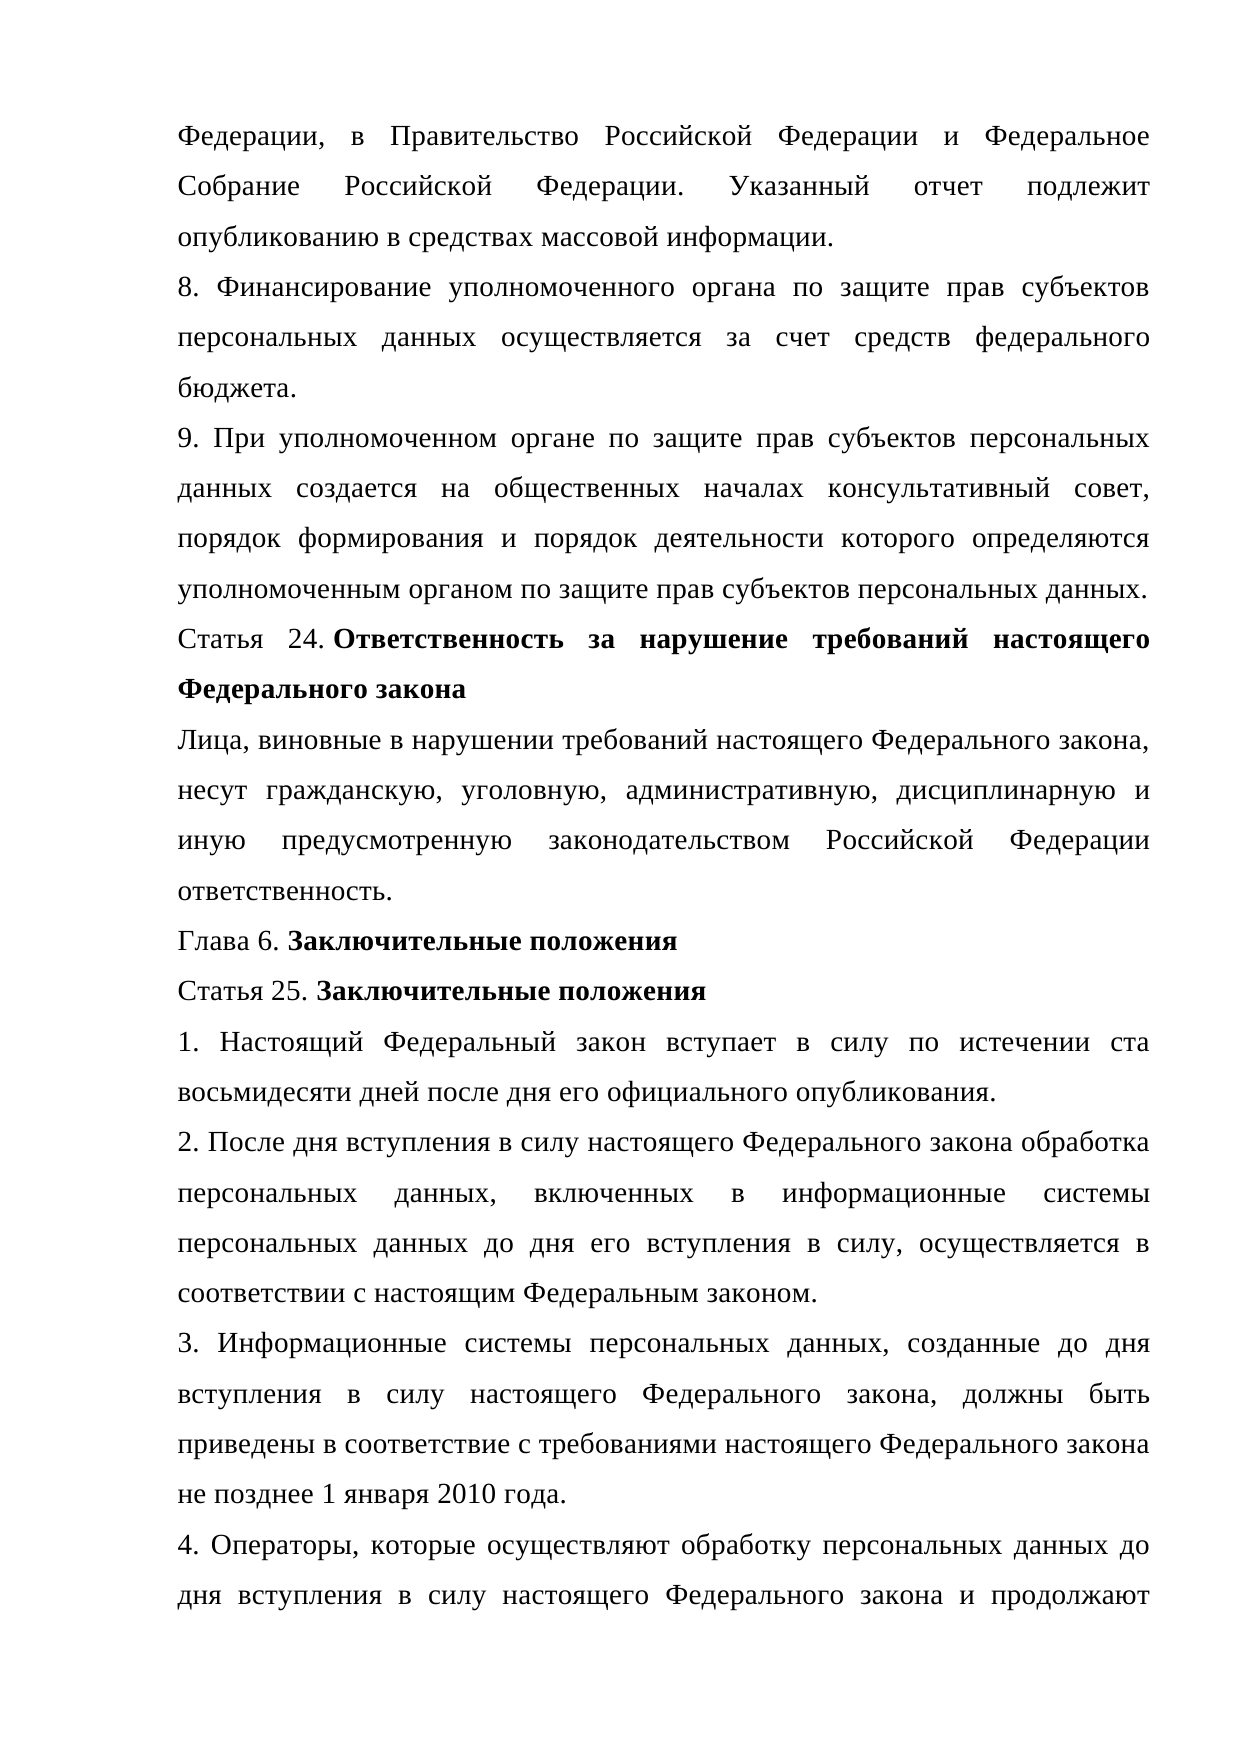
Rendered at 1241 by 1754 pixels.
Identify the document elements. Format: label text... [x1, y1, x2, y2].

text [177, 1527, 1152, 1611]
text 2. После дня вступления в силу настоящего Федерального закона обработка персональных данных, включенных в информационные системы персональных данных до дня его вступления в силу, осуществляется в соответствии с настоящим Федеральным законом. [177, 1124, 1152, 1309]
text Статья 25. Заключительные положения [177, 973, 1152, 1007]
text Статья 24. Ответственность за нарушение требований настоящего Федерального закона [177, 621, 1152, 705]
text 9. При уполномоченном органе по защите прав субъектов персональных данных создается на общественных началах консультативный совет, порядок формирования и порядок деятельности которого определяются уполномоченным органом по защите прав субъектов персональных данных. [177, 420, 1152, 604]
text 1. Настоящий Федеральный закон вступает в силу по истечении ста восьмидесяти дней после дня его официального опубликования. [177, 1024, 1152, 1108]
text 3. Информационные системы персональных данных, созданные до дня вступления в силу настоящего Федерального закона, должны быть приведены в соответствие с требованиями настоящего Федерального закона не позднее 1 января 2010 года. [177, 1326, 1152, 1510]
text Глава 6. Заключительные положения [177, 923, 1152, 957]
text 8. Финансирование уполномоченного органа по защите прав субъектов персональных данных осуществляется за счет средств федерального бюджета. [177, 269, 1152, 403]
text Лица, виновные в нарушении требований настоящего Федерального закона, несут гражданскую, уголовную, административную, дисциплинарную и иную предусмотренную законодательством Российской Федерации ответственность. [177, 722, 1152, 906]
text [177, 118, 1152, 252]
